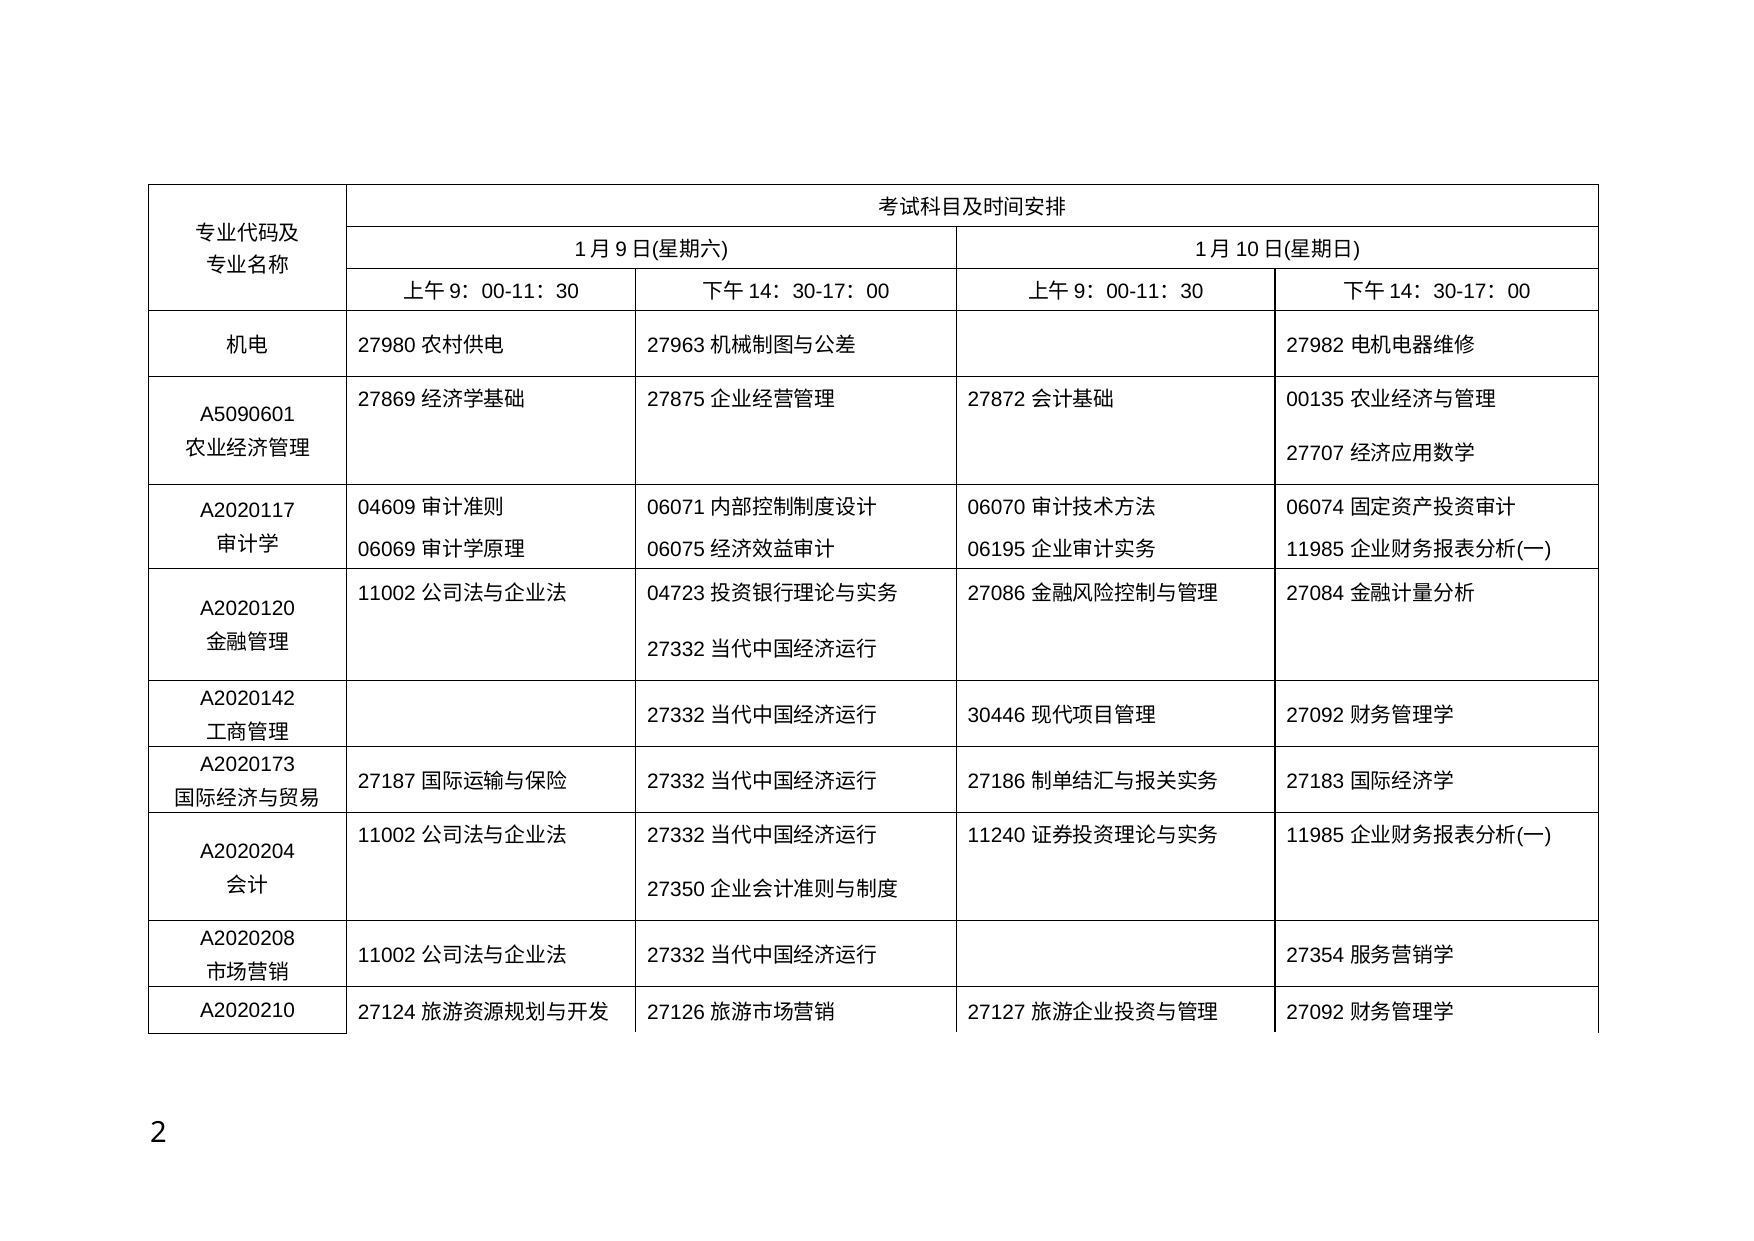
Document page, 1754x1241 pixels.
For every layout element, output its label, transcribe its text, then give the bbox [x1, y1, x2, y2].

table_cell 上午9：00-11：30 [347, 269, 635, 310]
table_cell 11985 企业财务报表分析(一) [1276, 813, 1598, 854]
table_header 专业代码及 专业名称 [149, 185, 346, 310]
table_cell 下午14：30-17：00 [1276, 269, 1598, 310]
table_cell [957, 854, 1274, 920]
table_cell 1月9日(星期六) [347, 227, 956, 268]
table_cell 27092 财务管理学 [1276, 681, 1598, 746]
table_cell A2020173 国际经济与贸易 [149, 747, 346, 812]
table_cell 06074 固定资产投资审计 [1276, 485, 1598, 526]
table_cell 27332 当代中国经济运行 [636, 614, 956, 680]
table_cell [957, 418, 1274, 484]
table_cell 11002 公司法与企业法 [347, 569, 635, 614]
table_cell 11002 公司法与企业法 [347, 921, 635, 986]
table_cell A2020208 市场营销 [149, 921, 346, 986]
table_cell 27980 农村供电 [347, 311, 635, 376]
table_cell 1月10日(星期日) [957, 227, 1598, 268]
table_cell 27875 企业经营管理 [636, 377, 956, 418]
table_cell 27126 旅游市场营销 [636, 987, 956, 1033]
table_cell 04609 审计准则 [347, 485, 635, 526]
table_cell [347, 681, 635, 746]
table_cell 06069 审计学原理 [347, 526, 635, 568]
table_cell 11002 公司法与企业法 [347, 813, 635, 854]
table_cell 27183 国际经济学 [1276, 747, 1598, 812]
table_cell 06075 经济效益审计 [636, 526, 956, 568]
table_cell [347, 418, 635, 484]
table_cell A2020210 旅游管理 [149, 987, 346, 1033]
table_cell A2020204 会计 [149, 813, 346, 920]
table_cell 06195 企业审计实务 [957, 526, 1274, 568]
table_cell A2020142 工商管理 [149, 681, 346, 746]
table_cell 06071 内部控制制度设计 [636, 485, 956, 526]
table_cell 27354 服务营销学 [1276, 921, 1598, 986]
table_cell 27350 企业会计准则与制度 [636, 854, 956, 920]
table_cell 27869 经济学基础 [347, 377, 635, 418]
table_cell 27127 旅游企业投资与管理 [956, 987, 1275, 1033]
table_cell 27332 当代中国经济运行 [636, 813, 956, 854]
table_cell [636, 418, 956, 484]
table_cell 27086 金融风险控制与管理 [957, 569, 1274, 614]
table_cell 下午14：30-17：00 [636, 269, 956, 310]
table_cell 11240 证券投资理论与实务 [957, 813, 1274, 854]
table_cell A5080335 机电 [149, 311, 346, 376]
table_cell 11985 企业财务报表分析(一) [1276, 526, 1598, 568]
table_cell [1276, 854, 1598, 920]
table_cell A5090601 农业经济管理 [149, 377, 346, 484]
table_cell [347, 854, 635, 920]
table_cell 27332 当代中国经济运行 [636, 681, 956, 746]
table_cell 27332 当代中国经济运行 [636, 747, 956, 812]
table_header 考试科目及时间安排 [347, 185, 1598, 226]
table_cell 06070 审计技术方法 [957, 485, 1274, 526]
table_cell A2020120 金融管理 [149, 569, 346, 680]
table_cell 27332 当代中国经济运行 [636, 921, 956, 986]
table_cell 27124 旅游资源规划与开发 [347, 987, 636, 1033]
table_cell [957, 311, 1274, 376]
table_cell 00135 农业经济与管理 [1276, 377, 1598, 418]
table_cell 27187 国际运输与保险 [347, 747, 635, 812]
table_cell [1276, 614, 1598, 680]
table_cell [957, 614, 1274, 680]
table_cell 04723 投资银行理论与实务 [636, 569, 956, 614]
table_cell 27963 机械制图与公差 [636, 311, 956, 376]
table_cell 27084 金融计量分析 [1276, 569, 1598, 614]
table_cell 30446 现代项目管理 [957, 681, 1274, 746]
table_cell [347, 614, 635, 680]
table_cell 上午9：00-11：30 [957, 269, 1274, 310]
table_cell 27872 会计基础 [957, 377, 1274, 418]
table_cell 27707 经济应用数学 [1276, 418, 1598, 484]
table_cell 27982 电机电器维修 [1276, 311, 1598, 376]
table_cell 27186 制单结汇与报关实务 [957, 747, 1274, 812]
table_cell [957, 921, 1274, 986]
table_cell A2020117 审计学 [149, 485, 346, 568]
table_cell 27092 财务管理学 [1275, 987, 1598, 1033]
